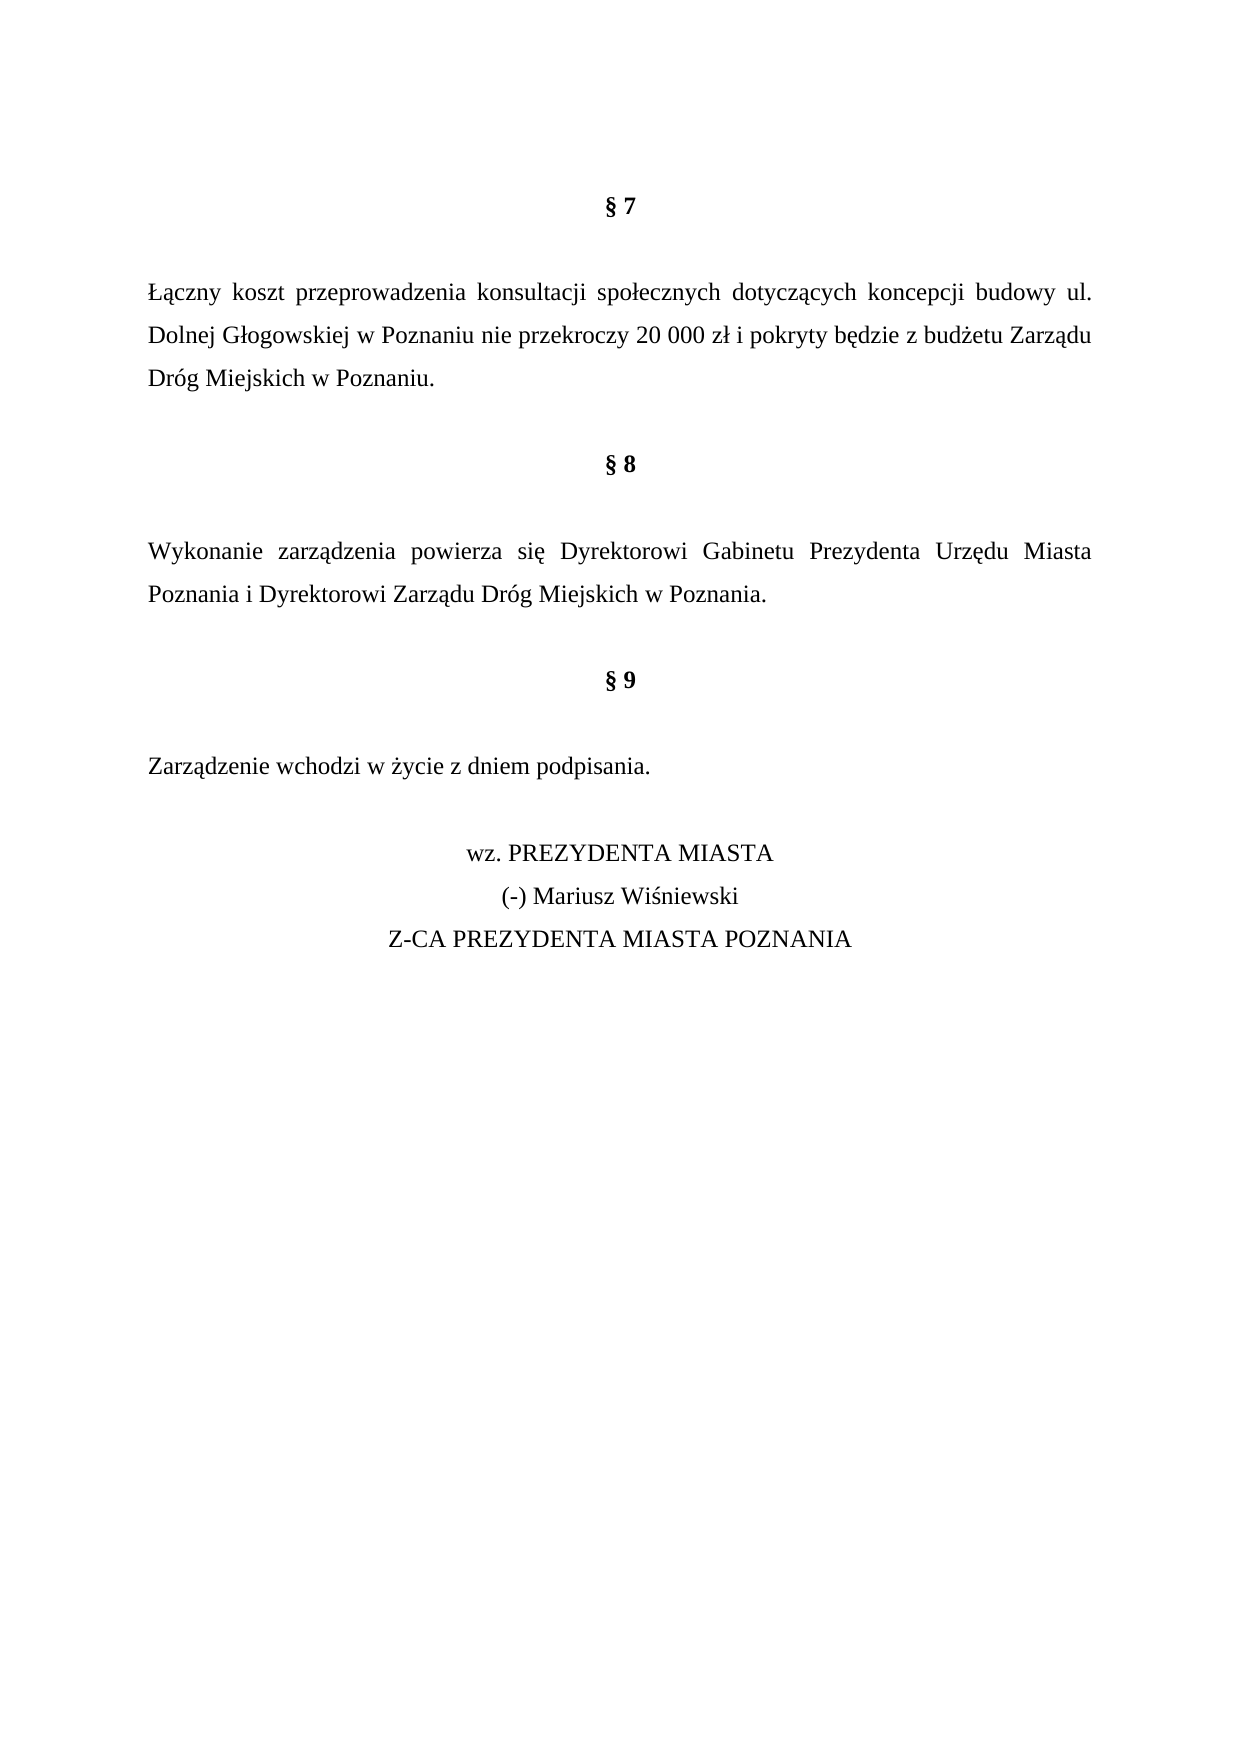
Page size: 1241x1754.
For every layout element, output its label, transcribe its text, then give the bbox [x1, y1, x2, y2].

text (-) Mariusz Wiśniewski [148, 881, 1093, 909]
text Zarządzenie wchodzi w życie z dniem podpisania. [148, 751, 1093, 780]
text § 7 [148, 191, 1093, 219]
text Łączny koszt przeprowadzenia konsultacji społecznych dotyczących koncepcji budowy ul. Dolnej Głogowskiej w Poznaniu nie przekroczy 20 000 zł i pokryty będzie z budżetu Zarządu Dróg Miejskich w Poznaniu. [148, 277, 1093, 392]
text § 9 [148, 665, 1093, 694]
text Wykonanie zarządzenia powierza się Dyrektorowi Gabinetu Prezydenta Urzędu Miasta Poznania i Dyrektorowi Zarządu Dróg Miejskich w Poznania. [148, 536, 1093, 608]
text wz. PREZYDENTA MIASTA [148, 838, 1093, 866]
text § 8 [148, 449, 1093, 478]
text Z-CA PREZYDENTA MIASTA POZNANIA [148, 924, 1093, 953]
